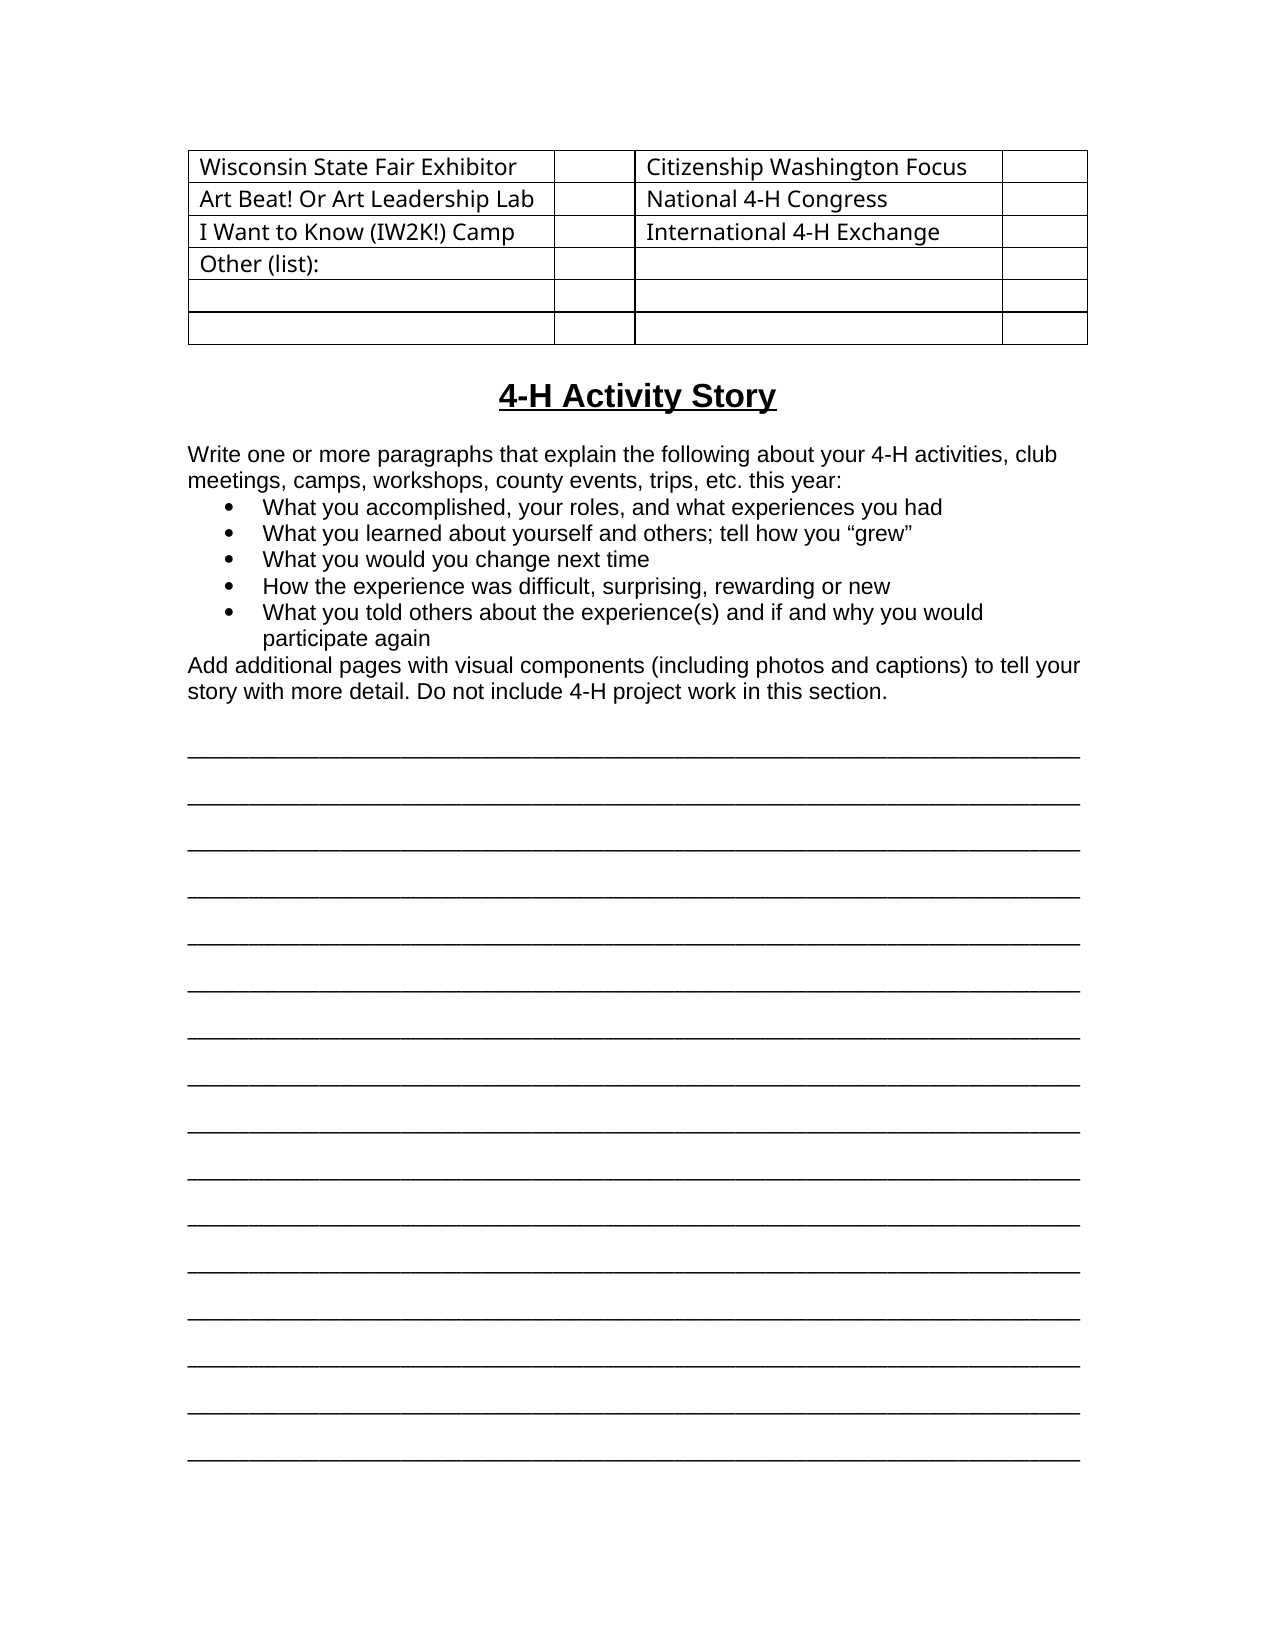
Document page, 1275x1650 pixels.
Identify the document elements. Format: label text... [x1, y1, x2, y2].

table_cell I Want to Know (IW2K!) Camp [189, 216, 554, 247]
text Add additional pages with visual components (including photos and captions) to tell your story with more detail. Do not include 4-H project work in this section. [187, 652, 1087, 704]
table_cell Other (list): [189, 248, 554, 279]
list What you would you change next time [225, 546, 1087, 573]
list What you told others about the experience(s) and if and why you would participate again [225, 599, 1087, 652]
table_cell [189, 280, 554, 311]
table_cell [1003, 216, 1087, 247]
list What you learned about yourself and others; tell how you “grew” [225, 520, 1087, 546]
table_cell [1003, 248, 1087, 279]
table_cell [555, 216, 634, 247]
table_cell [189, 313, 554, 344]
table_cell [555, 151, 634, 182]
table_cell [1003, 313, 1087, 344]
table_cell National 4-H Congress [636, 183, 1002, 214]
table_cell [636, 280, 1002, 311]
table_cell [636, 248, 1002, 279]
table_cell [636, 313, 1002, 344]
table_cell [555, 248, 634, 279]
table_cell [555, 313, 634, 344]
table_cell Citizenship Washington Focus [636, 151, 1002, 182]
table_cell Wisconsin State Fair Exhibitor [189, 151, 554, 182]
text 4-H Activity Story [187, 376, 1087, 414]
list How the experience was difficult, surprising, rewarding or new [225, 573, 1087, 599]
table_cell [1003, 280, 1087, 311]
table_cell [1003, 183, 1087, 214]
table_cell [1003, 151, 1087, 182]
table_cell [555, 280, 634, 311]
text Write one or more paragraphs that explain the following about your 4-H activities, club meetings, camps, workshops, county events, trips, etc. this year: [187, 441, 1087, 493]
list What you accomplished, your roles, and what experiences you had [225, 493, 1087, 520]
table_cell International 4-H Exchange [636, 216, 1002, 247]
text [187, 731, 1087, 1465]
table_cell Art Beat! Or Art Leadership Lab [189, 183, 554, 214]
table_cell [555, 183, 634, 214]
